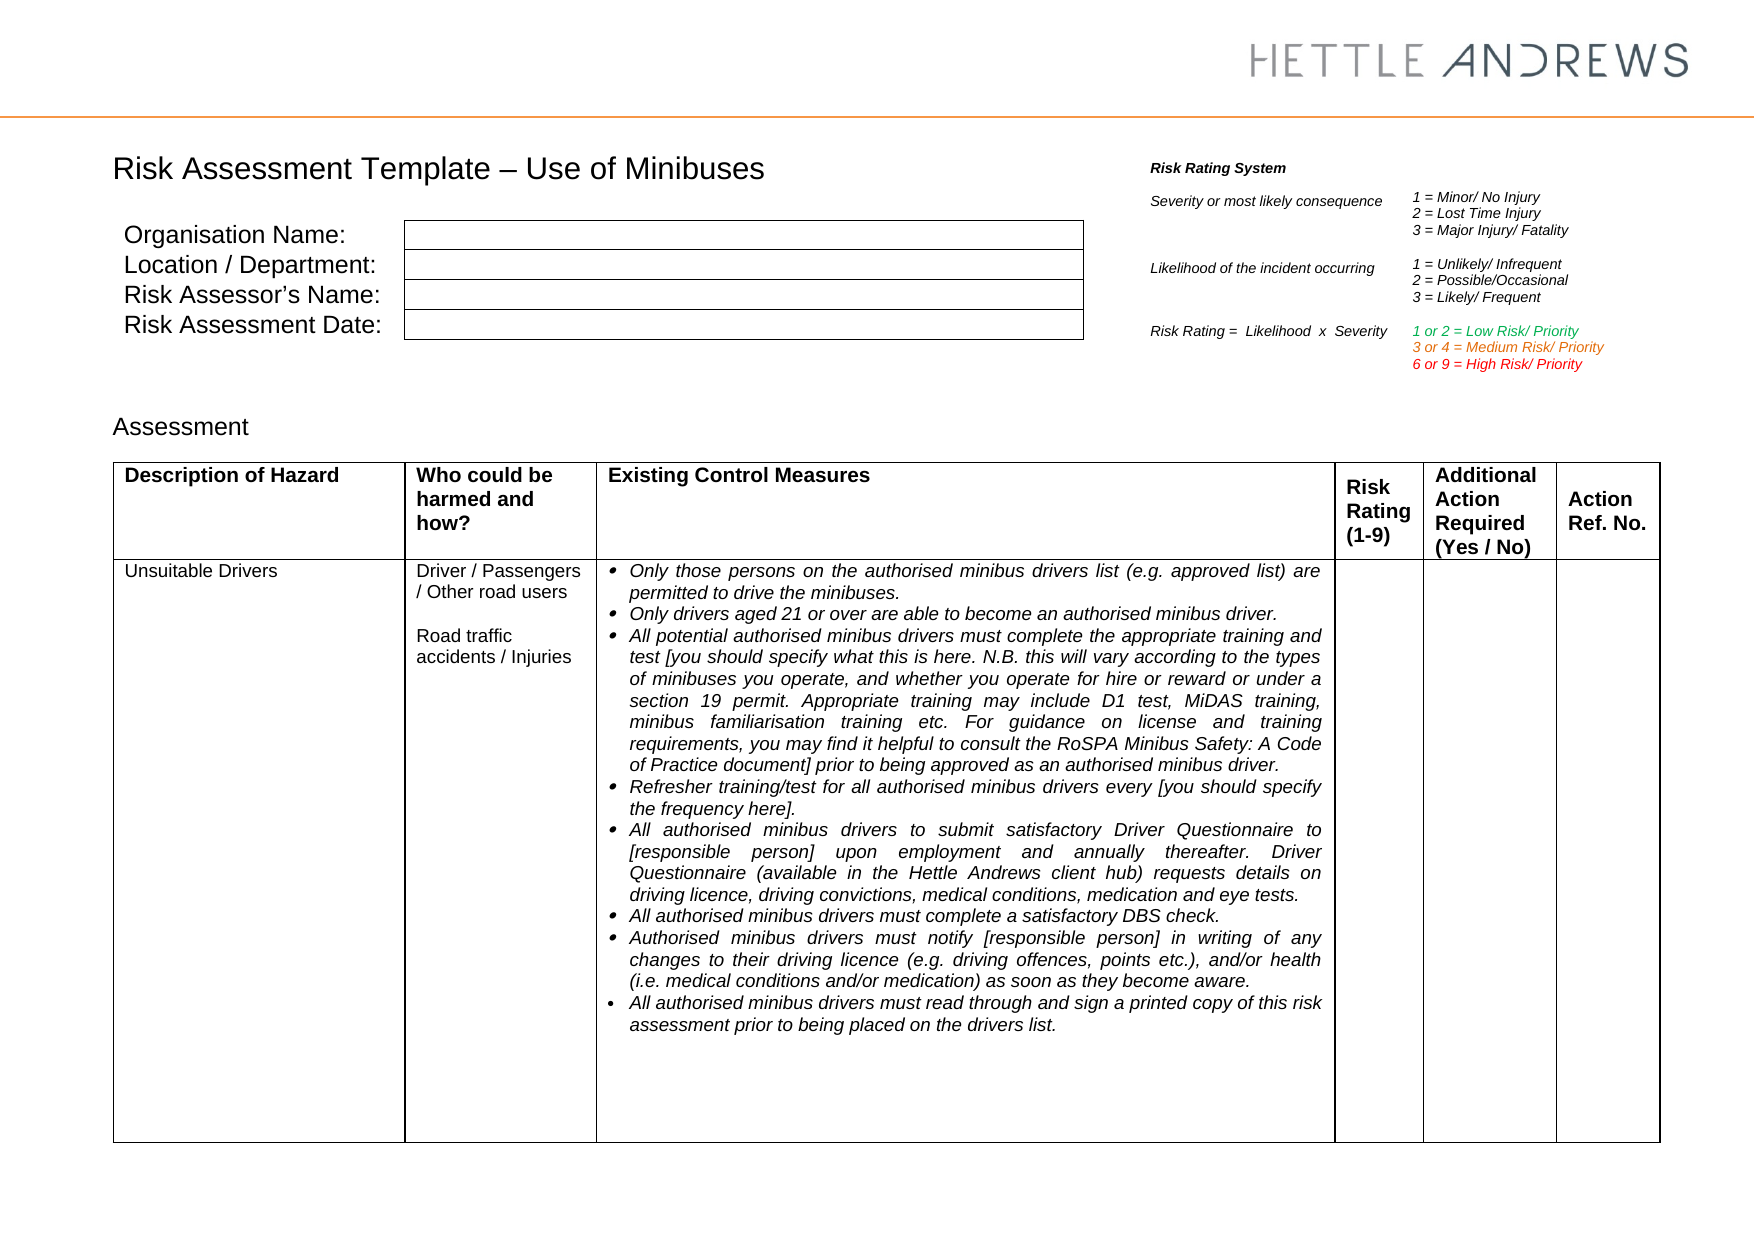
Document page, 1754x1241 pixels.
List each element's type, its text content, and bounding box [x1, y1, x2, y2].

table_cell Driver / Passengers / Other road users Road traffic accidents / Injuries [406, 560, 596, 1142]
table_header 1 = Minor/ No Injury 2 = Lost Time Injury 3 = Major Injury/ Fatality 1 = Unlikely/ Infrequent 2 = Possible/Occasional 3 = Likely/ Frequent [1401, 160, 1623, 306]
table_cell Risk Assessment Date: [113, 309, 404, 339]
table_header [405, 221, 1083, 249]
table_header Risk Rating System Severity or most likely consequence Likelihood of the incident occurring [1139, 160, 1401, 306]
table_header Organisation Name: [113, 220, 404, 249]
table_header Existing Control Measures [597, 463, 1334, 559]
table_cell [405, 280, 1083, 309]
table_cell Location / Department: [113, 249, 404, 279]
text Assessment [112, 412, 1641, 440]
table_header Who could be harmed and how? [406, 463, 596, 559]
table_cell [1424, 560, 1556, 1142]
table_cell [405, 310, 1083, 339]
table_cell [1336, 560, 1423, 1142]
table_cell Risk Assessor’s Name: [113, 279, 404, 309]
table_cell [405, 250, 1083, 279]
table_cell Risk Rating = Likelihood x Severity [1139, 306, 1401, 373]
table_cell [1557, 560, 1659, 1142]
table_header Additional Action Required (Yes / No) [1424, 463, 1556, 559]
table_header Action Ref. No. [1557, 463, 1659, 559]
table_cell Unsuitable Drivers [114, 560, 404, 1142]
text Risk Assessment Template – Use of Minibuses [112, 150, 1641, 186]
table_header Description of Hazard [114, 463, 404, 559]
table_header Risk Rating (1-9) [1336, 463, 1423, 559]
table_cell 1 or 2 = Low Risk/ Priority 3 or 4 = Medium Risk/ Priority 6 or 9 = High Risk/ Priority [1401, 306, 1623, 373]
picture [1222, 11, 1714, 108]
table_cell Only those persons on the authorised minibus drivers list (e.g. approved list) are permitted to drive the minibuses. Only drivers aged 21 or over are able to become an authorised minibus driver. All potential authorised minibus drivers must complete the appropriate training and test [you should specify what this is here. N.B. this will vary according to the types of minibuses you operate, and whether you operate for hire or reward or under a section 19 permit. Appropriate training may include D1 test, MiDAS training, minibus familiarisation training etc. For guidance on license and training requirements, you may find it helpful to consult the RoSPA Minibus Safety: A Code of Practice document] prior to being approved as an authorised minibus driver. Refresher training/test for all authorised minibus drivers every [you should specify the frequency here]. All authorised minibus drivers to submit satisfactory Driver Questionnaire to [responsible person] upon employment and annually thereafter. Driver Questionnaire (available in the Hettle Andrews client hub) requests details on driving licence, driving convictions, medical conditions, medication and eye tests. All authorised minibus drivers must complete a satisfactory DBS check. Authorised minibus drivers must notify [responsible person] in writing of any changes to their driving licence (e.g. driving offences, points etc.), and/or health (i.e. medical conditions and/or medication) as soon as they become aware. All authorised minibus drivers must read through and sign a printed copy of this risk assessment prior to being placed on the drivers list. [597, 560, 1334, 1142]
